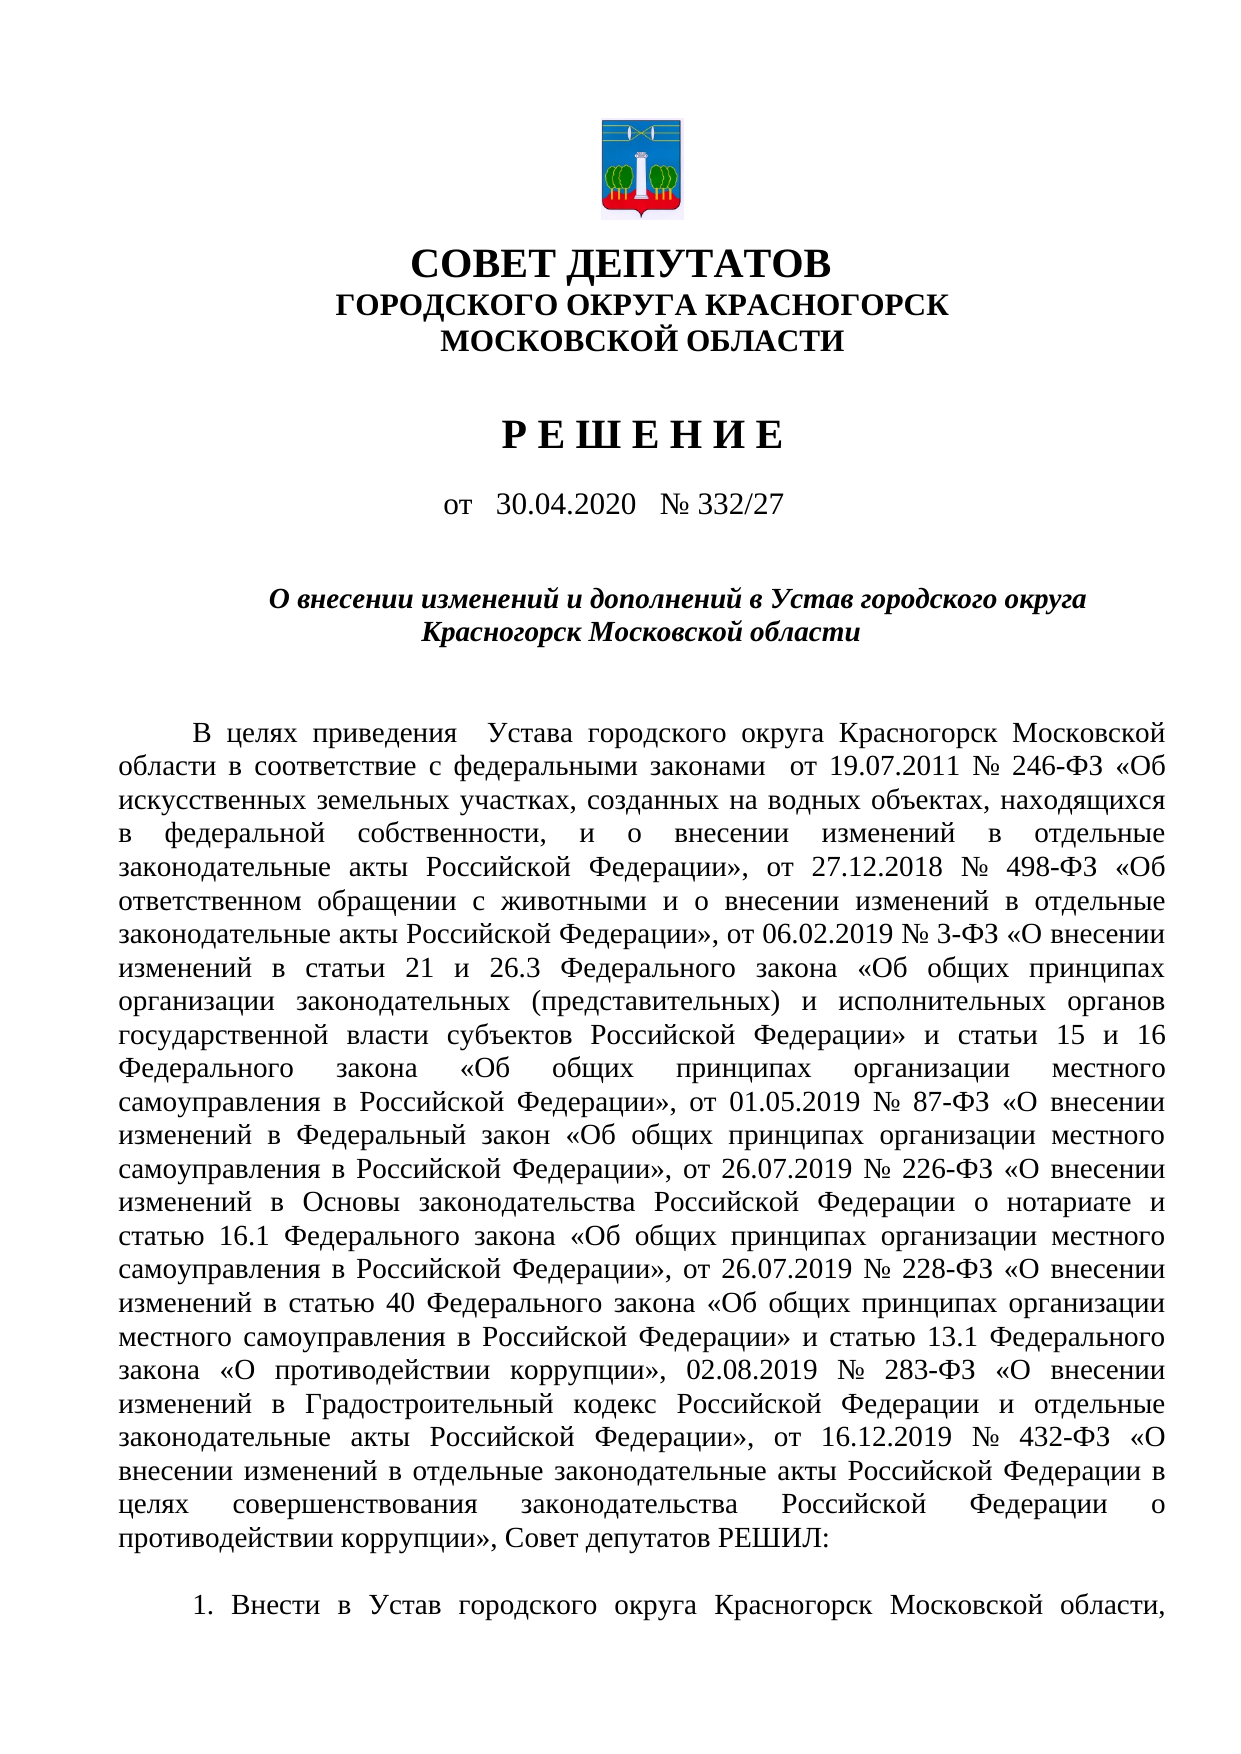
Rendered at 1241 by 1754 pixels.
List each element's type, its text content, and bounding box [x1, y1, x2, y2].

text В целях приведения Устава городского округа Красногорск Московской области в соответствие с федеральными законами от 19.07.2011 № 246-ФЗ «Об искусственных земельных участках, созданных на водных объектах, находящихся в федеральной собственности, и о внесении изменений в отдельные законодательные акты Российской Федерации», от 27.12.2018 № 498-ФЗ «Об ответственном обращении с животными и о внесении изменений в отдельные законодательные акты Российской Федерации», от 06.02.2019 № 3-ФЗ «О внесении изменений в статьи 21 и 26.3 Федерального закона «Об общих принципах организации законодательных (представительных) и исполнительных органов государственной власти субъектов Российской Федерации» и статьи 15 и 16 Федерального закона «Об общих принципах организации местного самоуправления в Российской Федерации», от 01.05.2019 № 87-ФЗ «О внесении изменений в Федеральный закон «Об общих принципах организации местного самоуправления в Российской Федерации», от 26.07.2019 № 226-ФЗ «О внесении изменений в Основы законодательства Российской Федерации о нотариате и статью 16.1 Федерального закона «Об общих принципах организации местного самоуправления в Российской Федерации», от 26.07.2019 № 228-ФЗ «О внесении изменений в статью 40 Федерального закона «Об общих принципах организации местного самоуправления в Российской Федерации» и статью 13.1 Федерального закона «О противодействии коррупции», 02.08.2019 № 283-ФЗ «О внесении изменений в Градостроительный кодекс Российской Федерации и отдельные законодательные акты Российской Федерации», от 16.12.2019 № 432-ФЗ «О внесении изменений в отдельные законодательные акты Российской Федерации в целях совершенствования законодательства Российской Федерации о противодействии коррупции», Совет депутатов РЕШИЛ: [118, 715, 1167, 1553]
text Р Е Ш Е Н И Е [118, 409, 1167, 457]
text МОСКОВСКОЙ ОБЛАСТИ [118, 322, 1167, 358]
text О внесении изменений и дополнений в Устав городского округа Красногорск Московской области [118, 581, 1167, 648]
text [118, 1587, 1167, 1621]
picture [600, 118, 684, 220]
text ГОРОДСКОГО ОКРУГА КРАСНОГОРСК [118, 286, 1167, 322]
text СОВЕТ ДЕПУТАТОВ [118, 238, 1167, 286]
text от 30.04.2020 № 332/27 [118, 485, 1167, 521]
